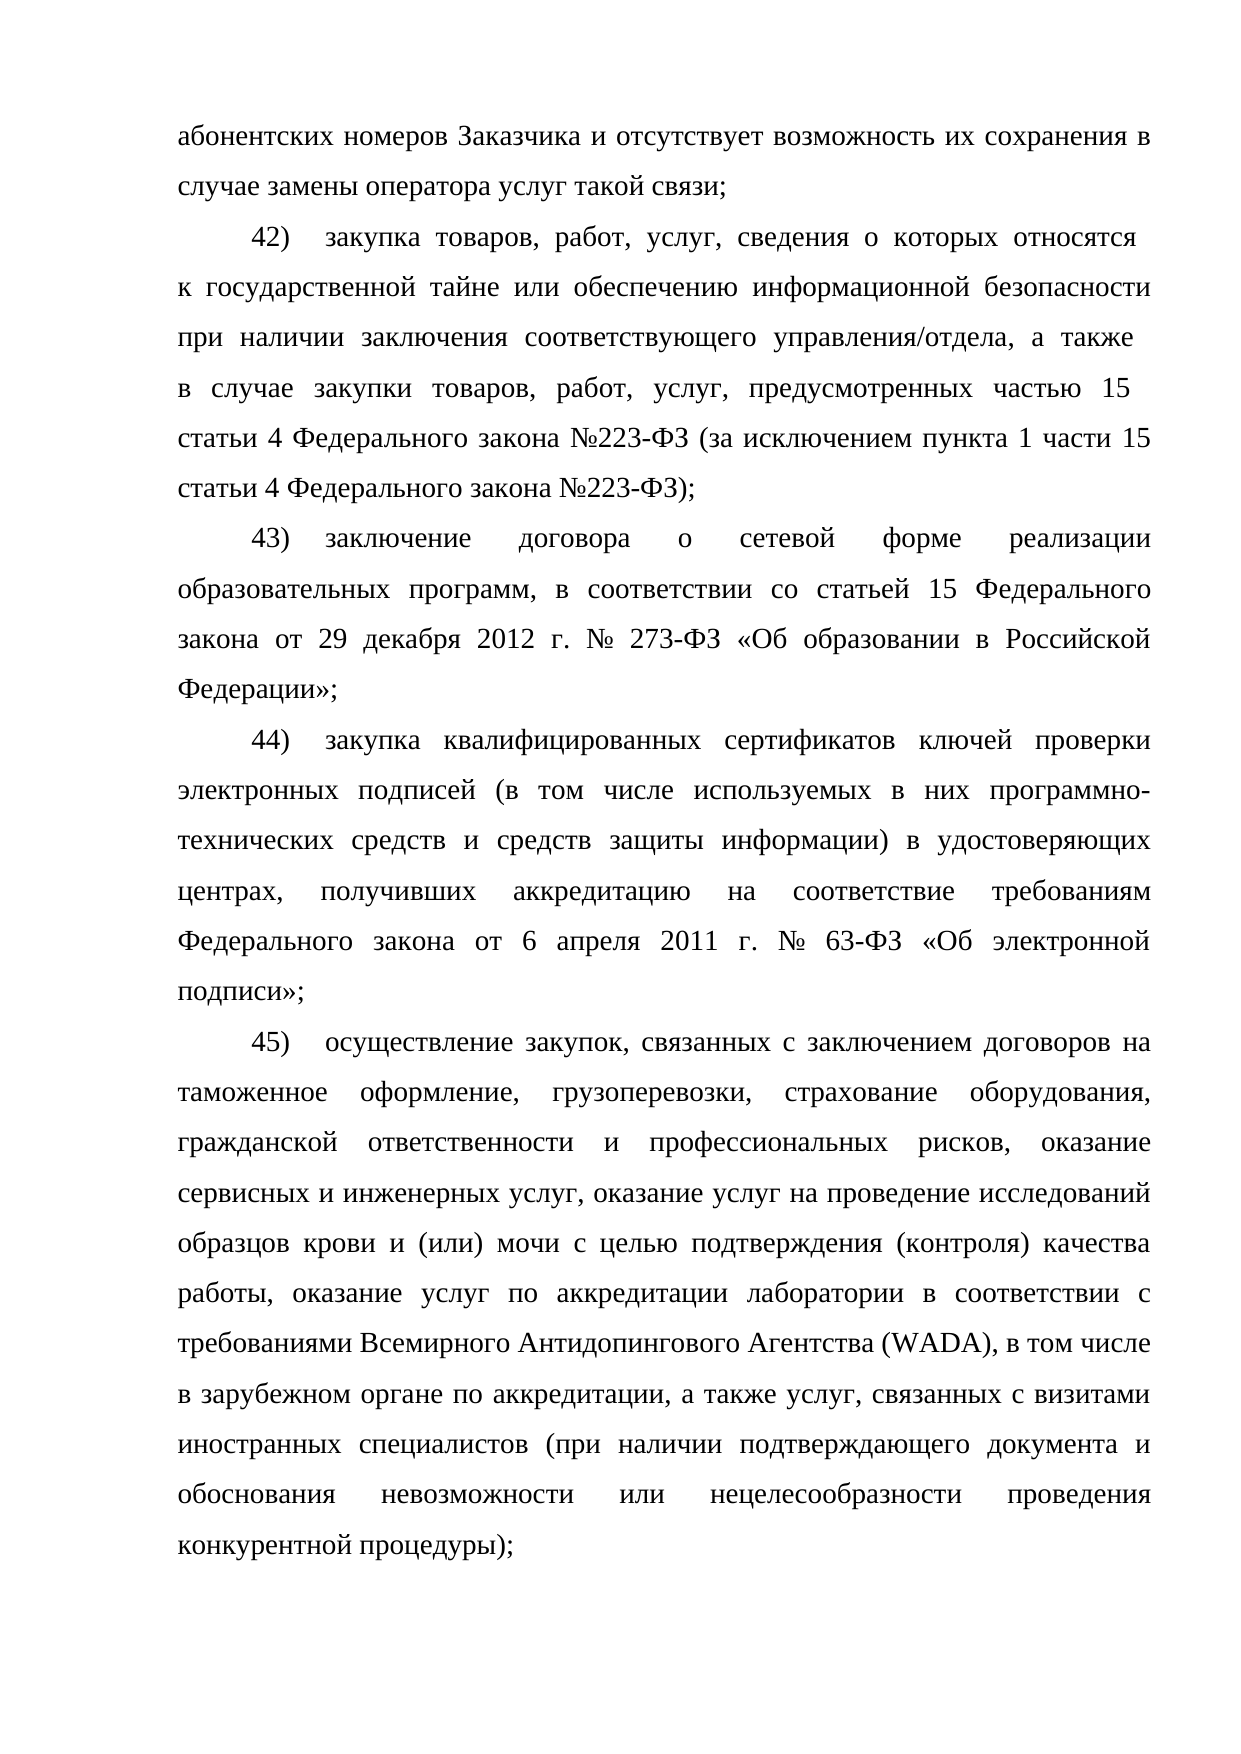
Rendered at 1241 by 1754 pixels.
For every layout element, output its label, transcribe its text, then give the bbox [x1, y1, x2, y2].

text 43) заключение договора о сетевой форме реализации образовательных программ, в соответствии со статьей 15 Федерального закона от 29 декабря 2012 г. № 273-ФЗ «Об образовании в Российской Федерации»; [177, 521, 1152, 705]
text 44) закупка квалифицированных сертификатов ключей проверки электронных подписей (в том числе используемых в них программно-технических средств и средств защиты информации) в удостоверяющих центрах, получивших аккредитацию на соответствие требованиям Федерального закона от 6 апреля 2011 г. № 63-ФЗ «Об электронной подписи»; [177, 722, 1152, 1007]
text 42) закупка товаров, работ, услуг, сведения о которых относятся к государственной тайне или обеспечению информационной безопасности при наличии заключения соответствующего управления/отдела, а также в случае закупки товаров, работ, услуг, предусмотренных частью 15 статьи 4 Федерального закона №223-ФЗ (за исключением пункта 1 части 15 статьи 4 Федерального закона №223-ФЗ); [177, 219, 1152, 504]
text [177, 118, 1152, 202]
text 45) осуществление закупок, связанных с заключением договоров на таможенное оформление, грузоперевозки, страхование оборудования, гражданской ответственности и профессиональных рисков, оказание сервисных и инженерных услуг, оказание услуг на проведение исследований образцов крови и (или) мочи с целью подтверждения (контроля) качества работы, оказание услуг по аккредитации лаборатории в соответствии с требованиями Всемирного Антидопингового Агентства (WADA), в том числе в зарубежном органе по аккредитации, а также услуг, связанных с визитами иностранных специалистов (при наличии подтверждающего документа и обоснования невозможности или нецелесообразности проведения конкурентной процедуры); [177, 1024, 1152, 1560]
